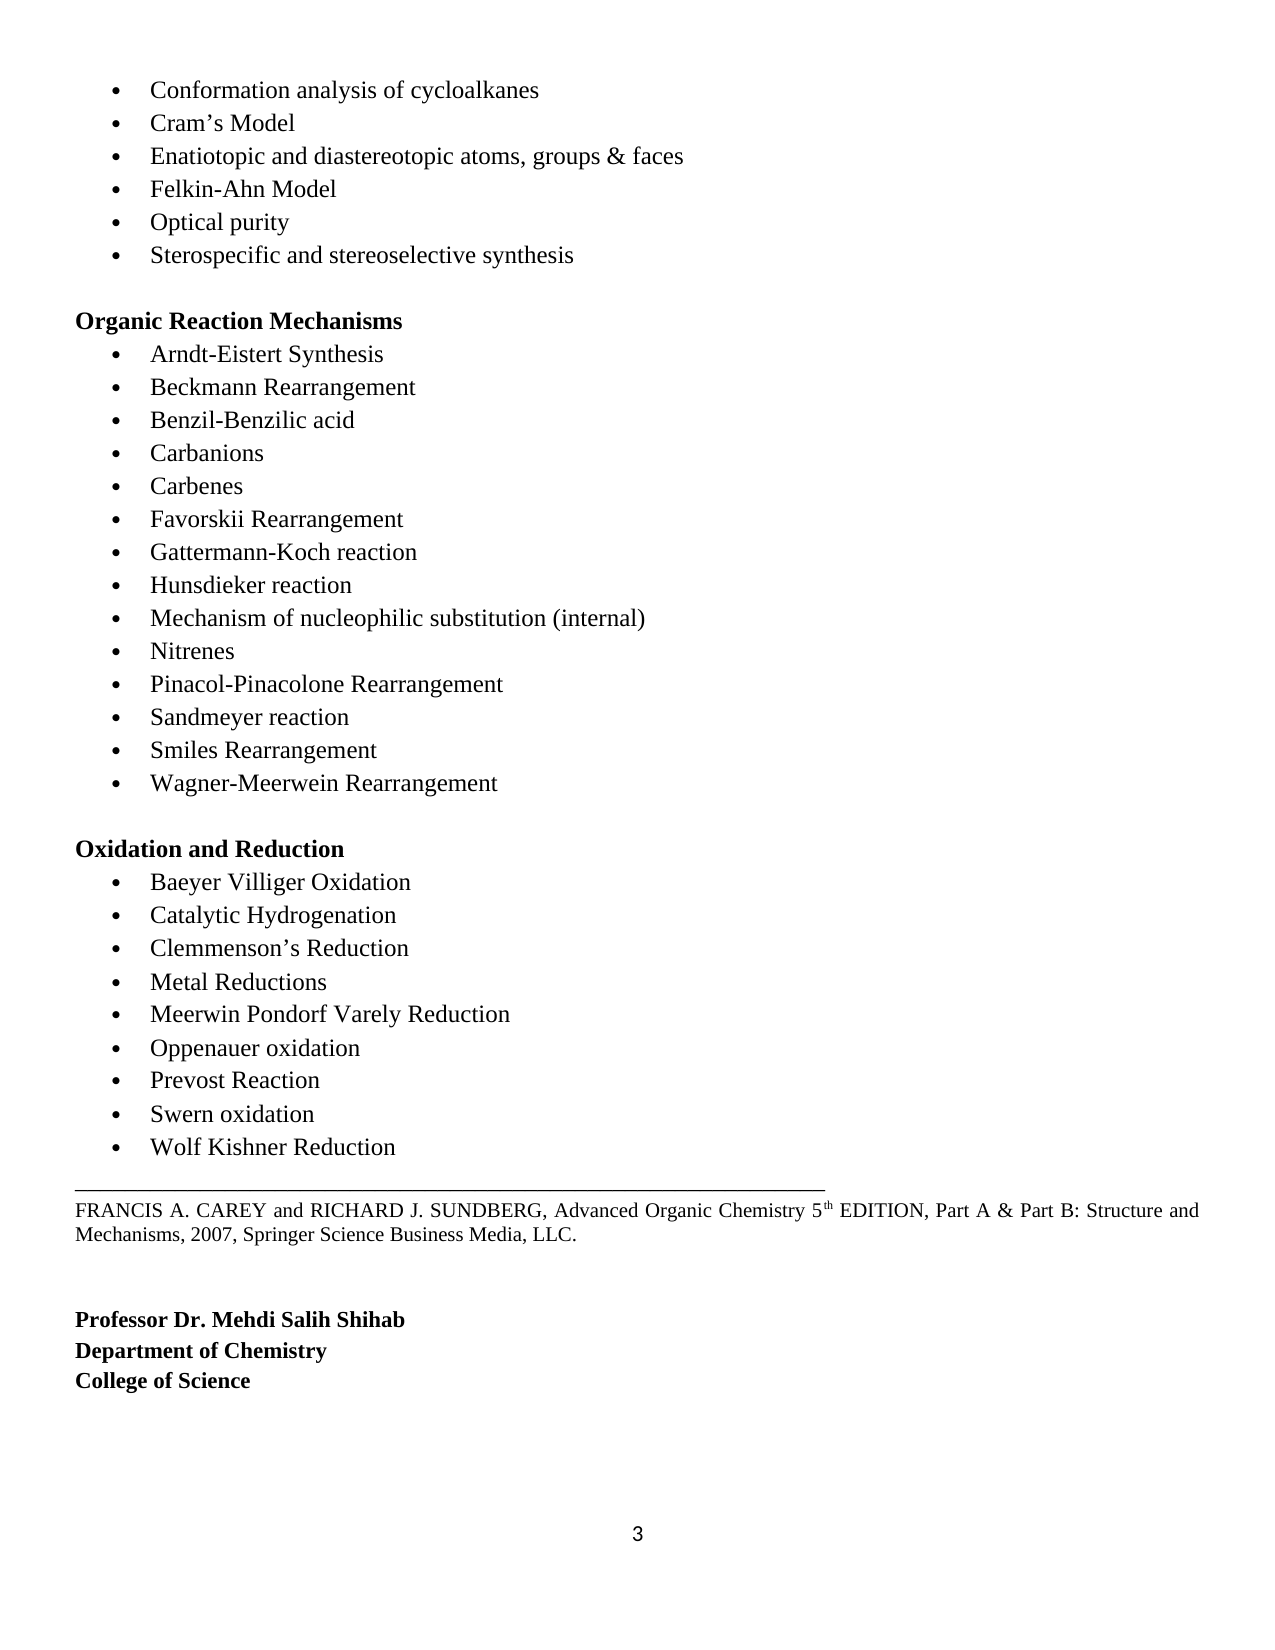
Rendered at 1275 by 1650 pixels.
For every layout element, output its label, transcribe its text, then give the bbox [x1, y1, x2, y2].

list Pinacol-Pinacolone Rearrangement [112, 669, 1200, 698]
list Clemmenson’s Reduction [112, 933, 1200, 962]
list Carbanions [112, 438, 1200, 467]
text College of Science [75, 1367, 1223, 1393]
text FRANCIS A. CAREY and RICHARD J. SUNDBERG, Advanced Organic Chemistry 5th EDITION, Part A & Part B: Structure and Mechanisms, 2007, Springer Science Business Media, LLC. [75, 1198, 1200, 1246]
list Swern oxidation [112, 1099, 1200, 1127]
list Nitrenes [112, 636, 1200, 665]
list Prevost Reaction [112, 1066, 1200, 1094]
list Wagner-Meerwein Rearrangement [112, 768, 1200, 797]
list Cram’s Model [112, 108, 1200, 137]
list Beckmann Rearrangement [112, 372, 1200, 401]
list Hunsdieker reaction [112, 570, 1200, 599]
list Smiles Rearrangement [112, 735, 1200, 764]
list Enatiotopic and diastereotopic atoms, groups & faces [112, 141, 1200, 170]
list Arndt-Eistert Synthesis [112, 339, 1200, 368]
text Organic Reaction Mechanisms [75, 306, 1200, 335]
list Wolf Kishner Reduction [112, 1132, 1200, 1160]
text Department of Chemistry [75, 1337, 1223, 1363]
list Catalytic Hydrogenation [112, 901, 1200, 929]
list Conformation analysis of cycloalkanes [112, 75, 1200, 104]
list Gattermann-Koch reaction [112, 537, 1200, 566]
list Benzil-Benzilic acid [112, 405, 1200, 434]
list Metal Reductions [112, 967, 1200, 995]
list Felkin-Ahn Model [112, 174, 1200, 203]
list Baeyer Villiger Oxidation [112, 867, 1200, 896]
list Meerwin Pondorf Varely Reduction [112, 999, 1200, 1028]
list Oppenauer oxidation [112, 1033, 1200, 1061]
text ____________________________________________________________ [75, 1165, 1223, 1193]
text Professor Dr. Mehdi Salih Shihab [75, 1306, 1223, 1333]
list Sterospecific and stereoselective synthesis [112, 240, 1200, 269]
list Optical purity [112, 207, 1200, 236]
list Favorskii Rearrangement [112, 504, 1200, 533]
list Sandmeyer reaction [112, 702, 1200, 731]
text Oxidation and Reduction [75, 834, 1200, 863]
list Mechanism of nucleophilic substitution (internal) [112, 603, 1200, 632]
list Carbenes [112, 471, 1200, 500]
